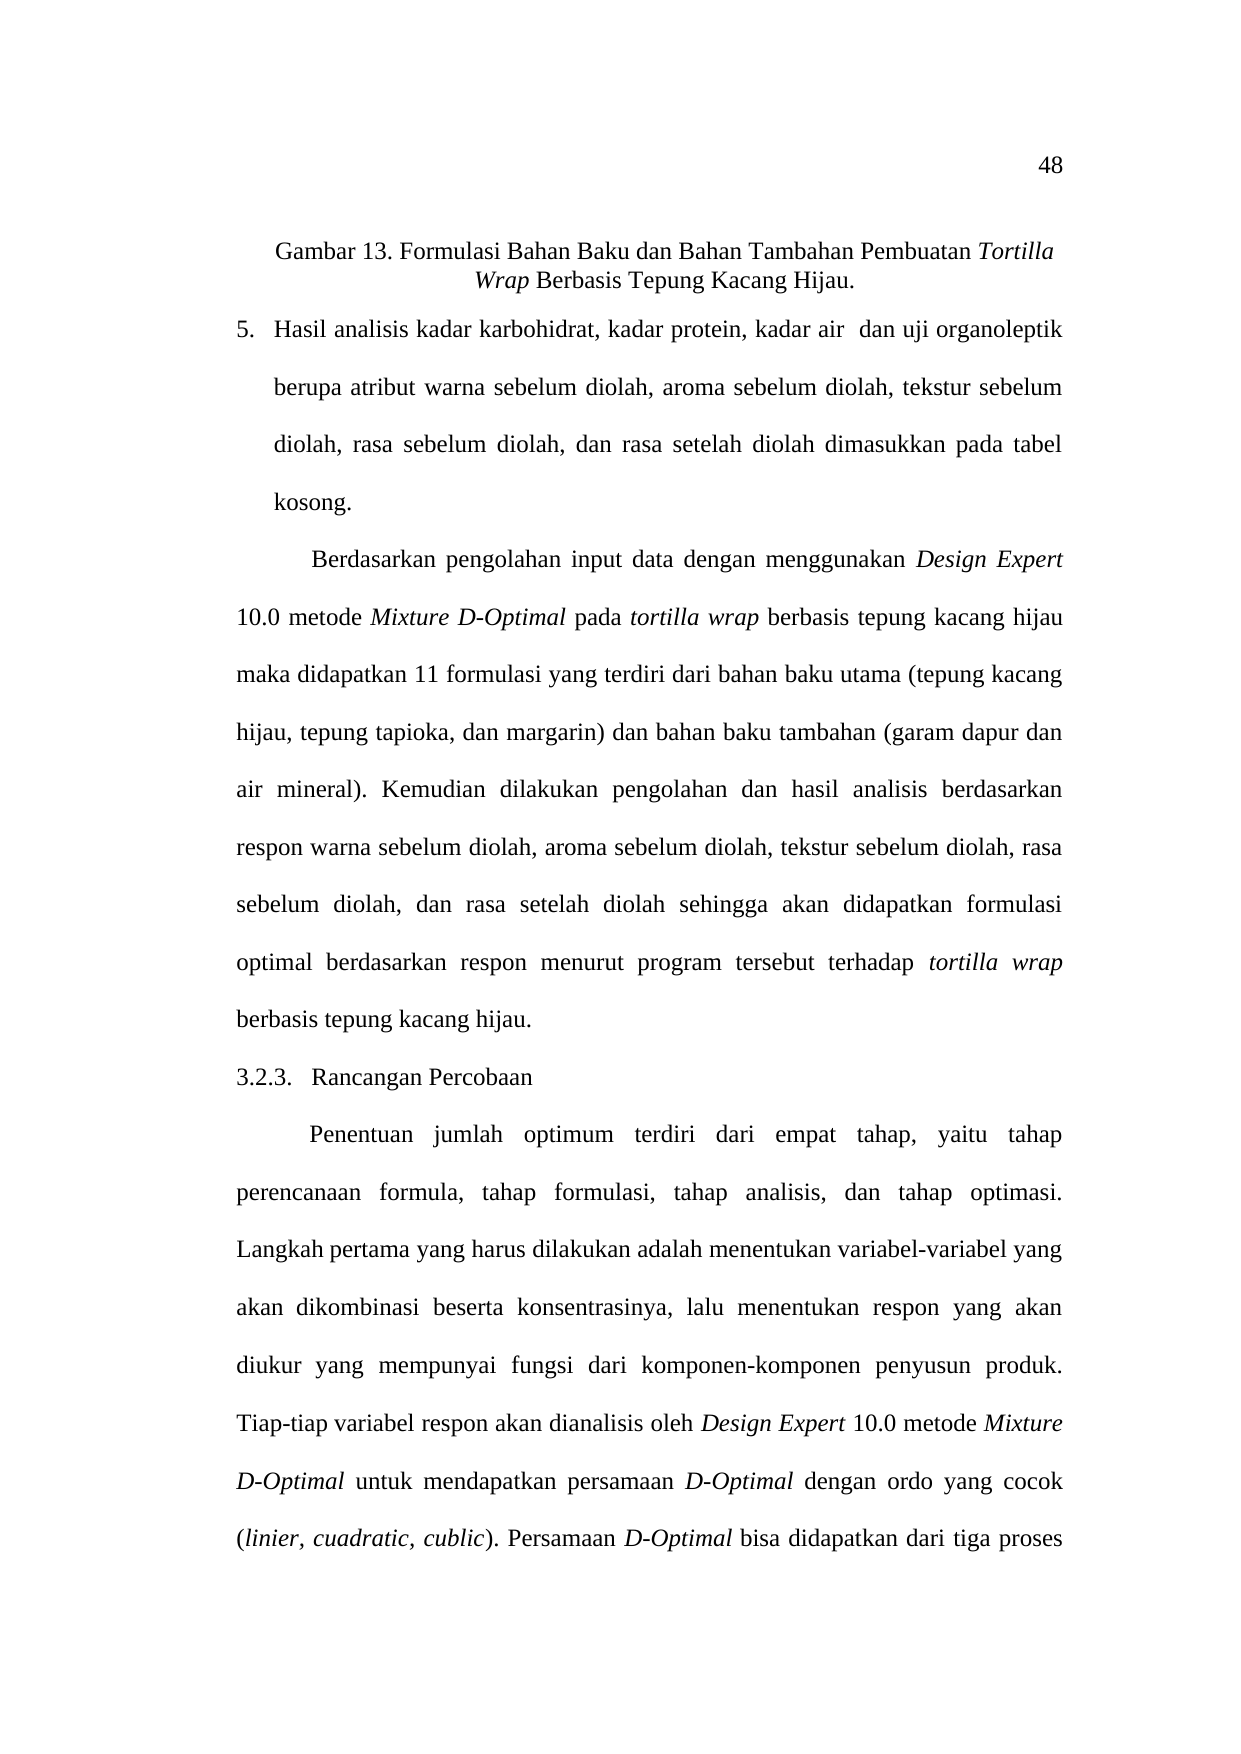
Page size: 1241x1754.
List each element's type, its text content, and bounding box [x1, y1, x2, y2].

list Rancangan Percobaan [236, 1062, 1063, 1091]
list Hasil analisis kadar karbohidrat, kadar protein, kadar air dan uji organoleptik berupa atribut warna sebelum diolah, aroma sebelum diolah, tekstur sebelum diolah, rasa sebelum diolah, dan rasa setelah diolah dimasukkan pada tabel kosong. [236, 314, 1063, 516]
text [236, 1119, 1063, 1552]
text Berdasarkan pengolahan input data dengan menggunakan Design Expert 10.0 metode Mixture D-Optimal pada tortilla wrap berbasis tepung kacang hijau maka didapatkan 11 formulasi yang terdiri dari bahan baku utama (tepung kacang hijau, tepung tapioka, dan margarin) dan bahan baku tambahan (garam dapur dan air mineral). Kemudian dilakukan pengolahan dan hasil analisis berdasarkan respon warna sebelum diolah, aroma sebelum diolah, tekstur sebelum diolah, rasa sebelum diolah, dan rasa setelah diolah sehingga akan didapatkan formulasi optimal berdasarkan respon menurut program tersebut terhadap tortilla wrap berbasis tepung kacang hijau. [236, 544, 1063, 1033]
text Gambar 13. Formulasi Bahan Baku dan Bahan Tambahan Pembuatan Tortilla Wrap Berbasis Tepung Kacang Hijau. [266, 236, 1063, 294]
